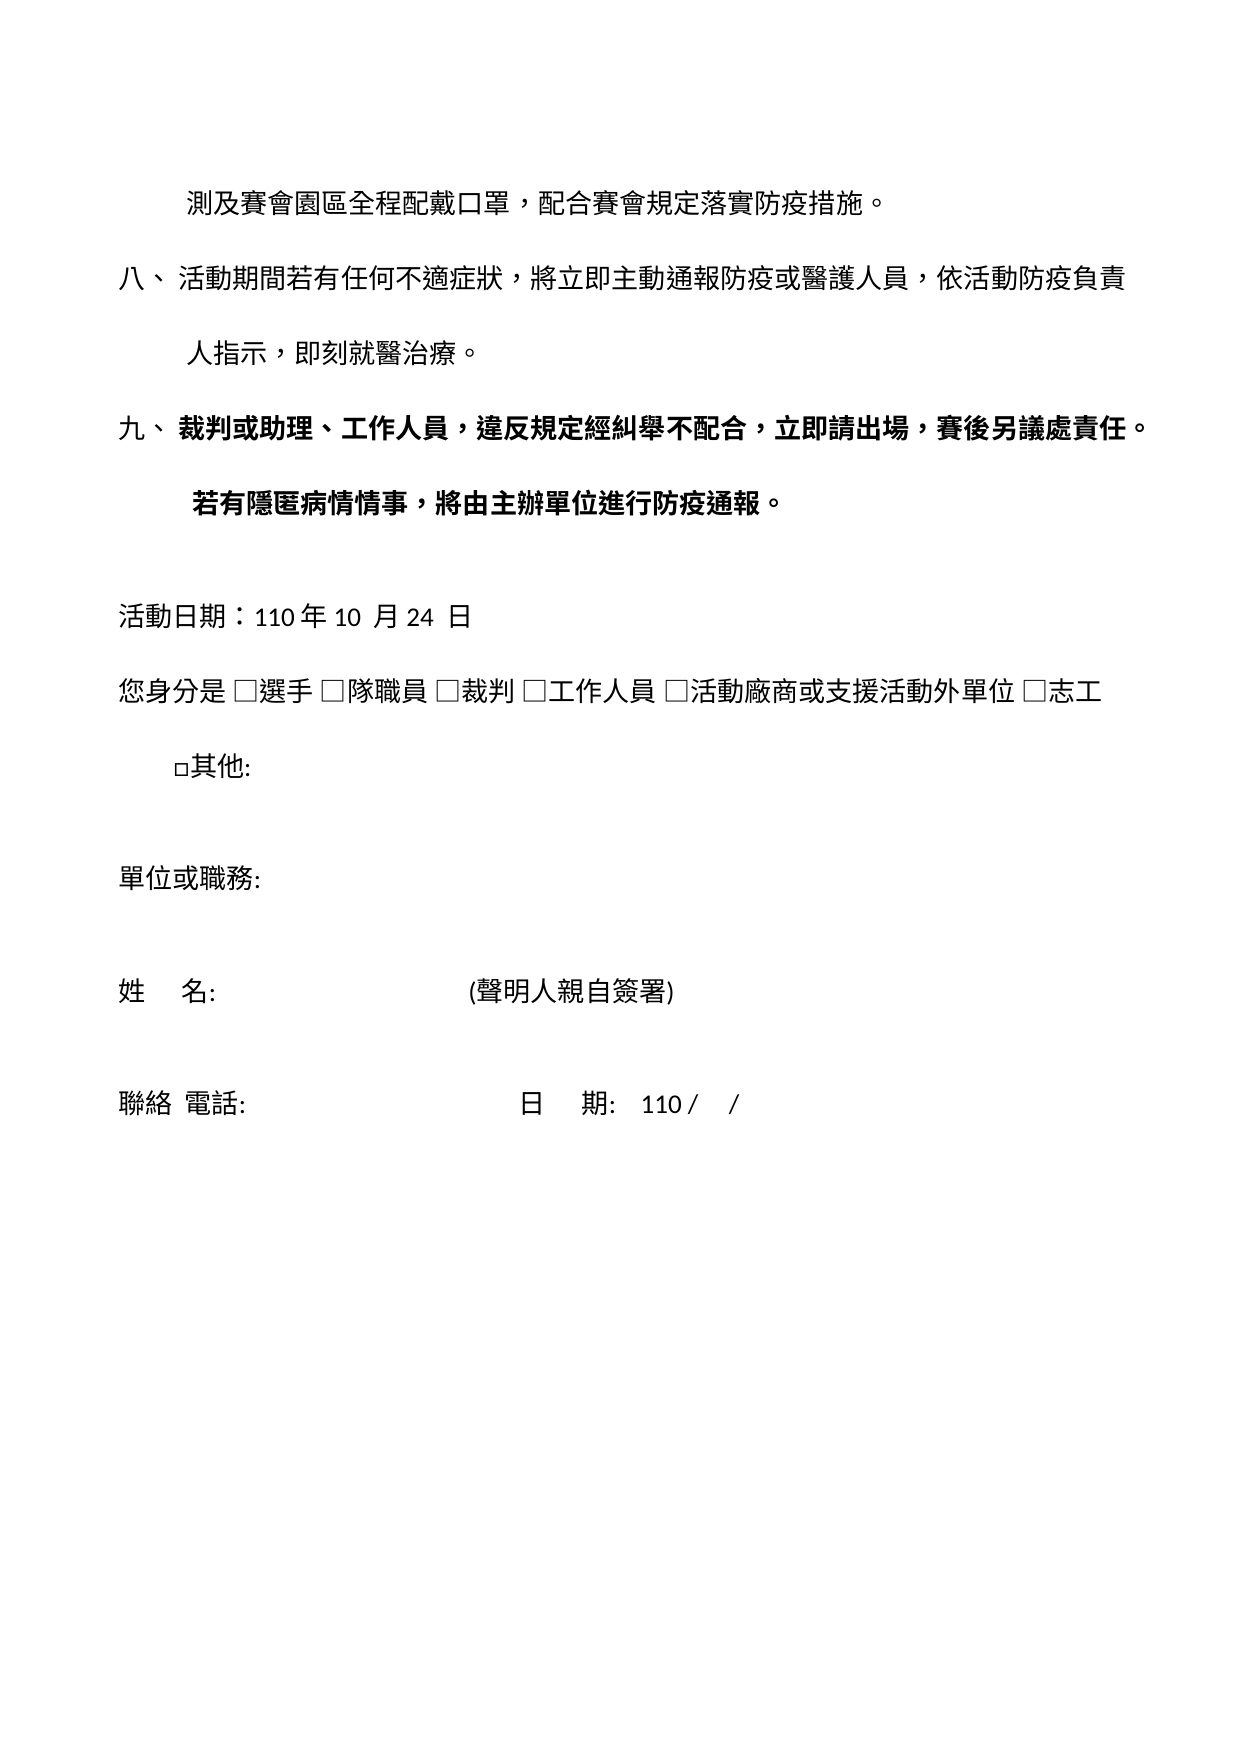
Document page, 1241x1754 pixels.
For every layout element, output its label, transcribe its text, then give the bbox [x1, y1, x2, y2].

text 單位或職務: [118, 839, 1152, 914]
text 您身分是 □選手 □隊職員 □裁判 □工作人員 □活動廠商或支援活動外單位 □志工 [118, 652, 1152, 727]
text 活動日期：110年 10 月 24 日 [118, 577, 1152, 652]
text 九、 裁判或助理、工作人員，違反規定經糾舉不配合，立即請出場，賽後另議處責任。若有隱匿病情情事，將由主辦單位進行防疫通報。 [118, 389, 1152, 539]
text 聯絡 電話: 日 期: 110 / / [118, 1064, 1152, 1139]
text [118, 164, 1152, 239]
text 八、 活動期間若有任何不適症狀，將立即主動通報防疫或醫護人員，依活動防疫負責人指示，即刻就醫治療。 [118, 239, 1152, 389]
text □其他: [118, 727, 1152, 802]
text 姓 名: (聲明人親自簽署) [118, 952, 1152, 1027]
